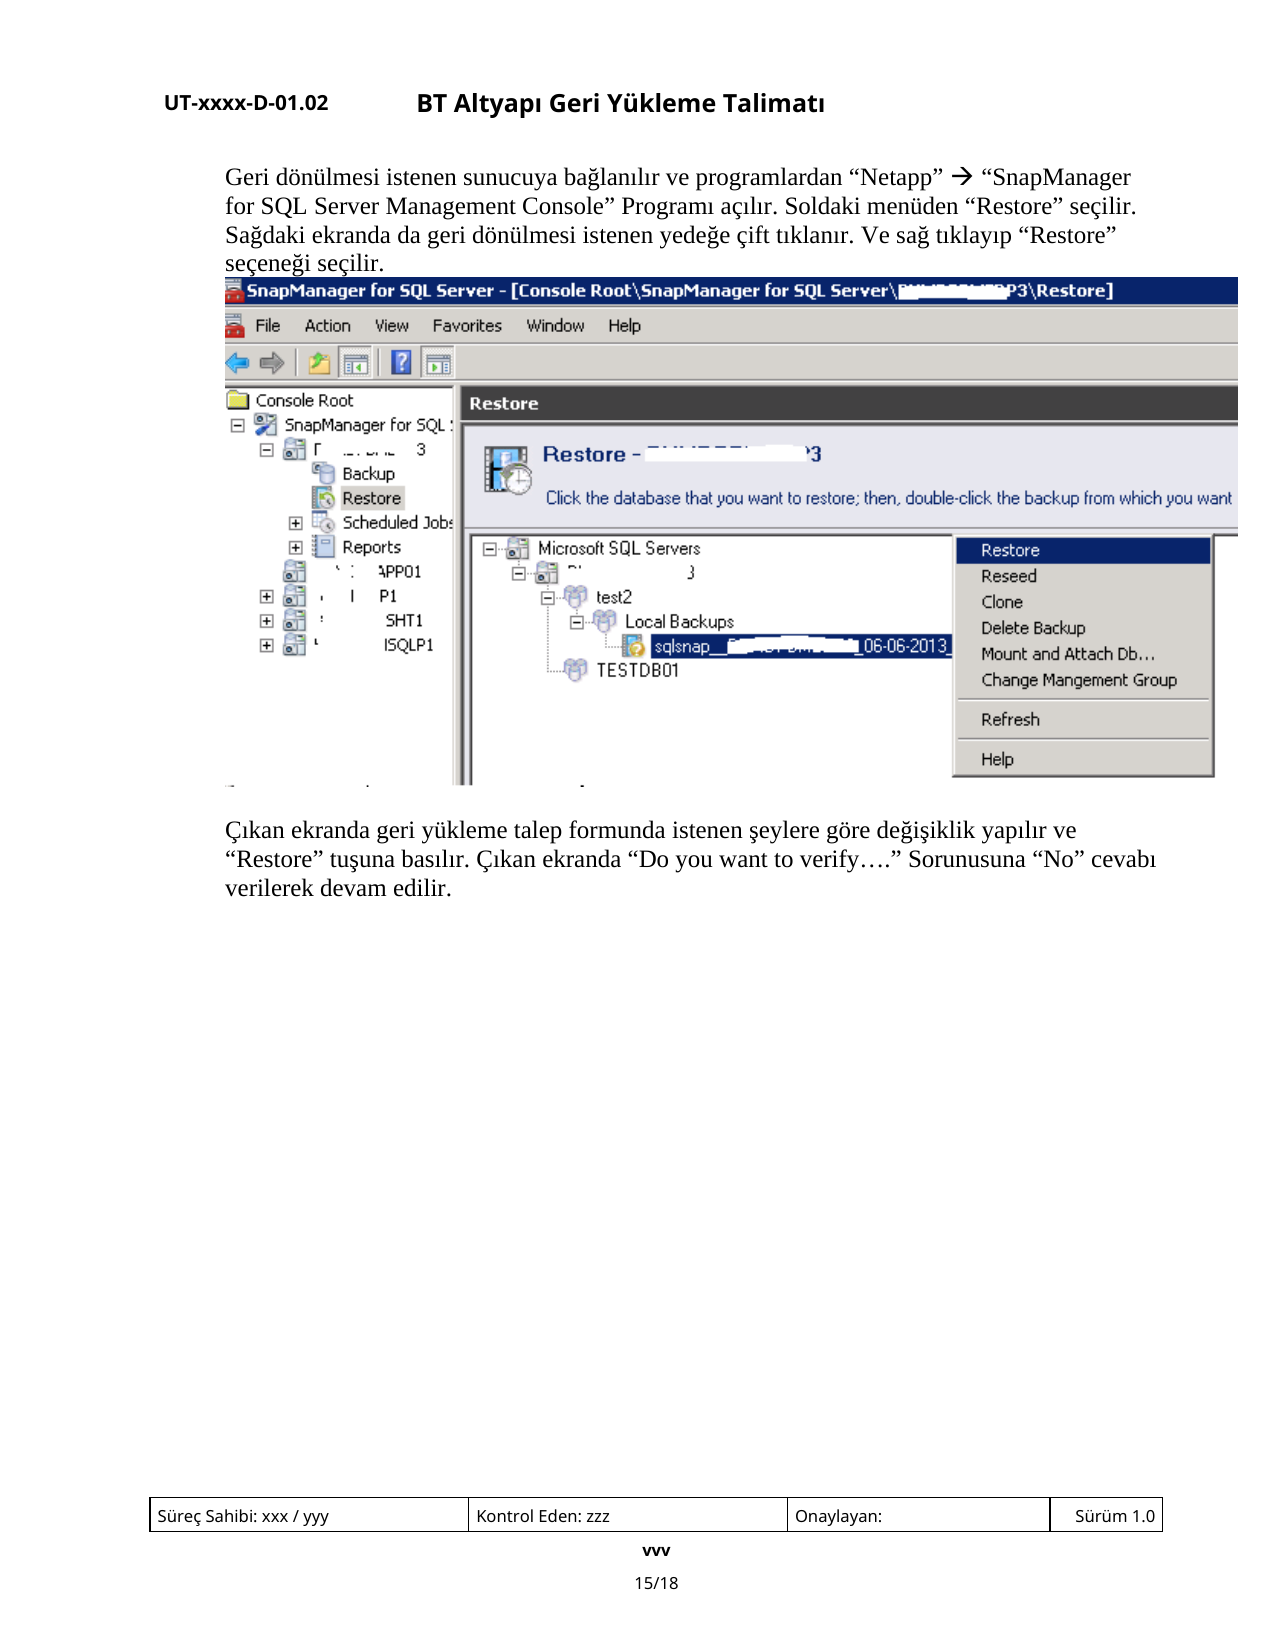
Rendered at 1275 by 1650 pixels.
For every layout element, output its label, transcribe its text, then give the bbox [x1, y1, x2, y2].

picture [225, 277, 1238, 787]
text Çıkan ekranda geri yükleme talep formunda istenen şeylere göre değişiklik yapılır ve “Restore” tuşuna basılır. Çıkan ekranda “Do you want to verify….” Sorunusuna “No” cevabı verilerek devam edilir. [225, 816, 1162, 902]
text Geri dönülmesi istenen sunucuya bağlanılır ve programlardan “Netapp” “SnapManager for SQL Server Management Console” Programı açılır. Soldaki menüden “Restore” seçilir. Sağdaki ekranda da geri dönülmesi istenen yedeğe çift tıklanır. Ve sağ tıklayıp “Restore” seçeneği seçilir. [225, 162, 1162, 277]
